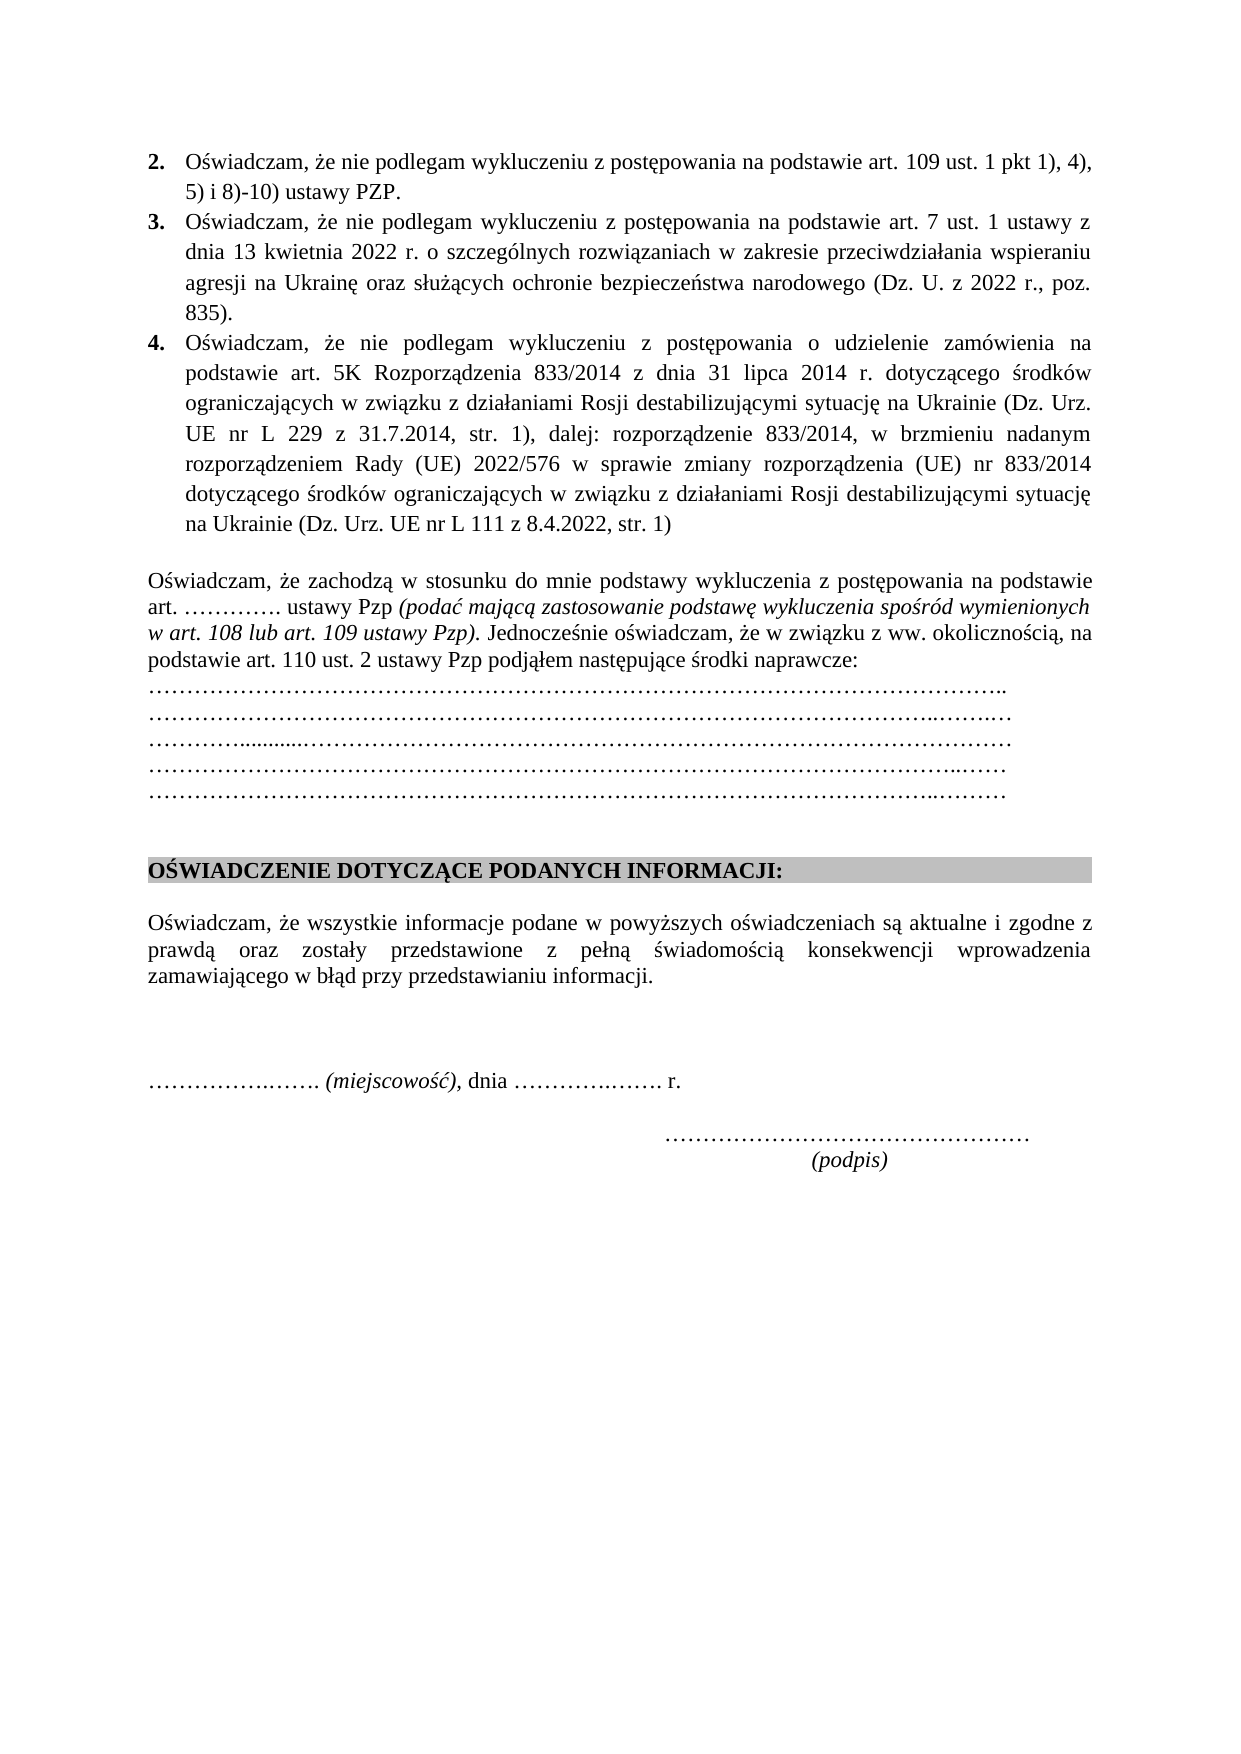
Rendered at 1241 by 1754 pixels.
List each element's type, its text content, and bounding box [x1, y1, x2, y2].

text …………………………………………………………………………………………..…….… [148, 698, 1092, 725]
text OŚWIADCZENIE DOTYCZĄCE PODANYCH INFORMACJI: [148, 857, 1092, 883]
list Oświadczam, że nie podlegam wykluczeniu z postępowania na podstawie art. 109 ust. 1 pkt 1), 4), 5) i 8)-10) ustawy PZP. [148, 148, 1092, 204]
text Oświadczam, że zachodzą w stosunku do mnie podstawy wykluczenia z postępowania na podstawie art. …………. ustawy Pzp (podać mającą zastosowanie podstawę wykluczenia spośród wymienionych w art. 108 lub art. 109 ustawy Pzp). Jednocześnie oświadczam, że w związku z ww. okolicznością, na podstawie art. 110 ust. 2 ustawy Pzp podjąłem następujące środki naprawcze: [148, 567, 1092, 672]
list Oświadczam, że nie podlegam wykluczeniu z postępowania na podstawie art. 7 ust. 1 ustawy z dnia 13 kwietnia 2022 r. o szczególnych rozwiązaniach w zakresie przeciwdziałania wspieraniu agresji na Ukrainę oraz służących ochronie bezpieczeństwa narodowego (Dz. U. z 2022 r., poz. 835). [148, 208, 1092, 325]
text (podpis) [738, 1147, 1092, 1173]
text …………….……. (miejscowość), dnia ………….……. r. [148, 1067, 1092, 1094]
list Oświadczam, że nie podlegam wykluczeniu z postępowania o udzielenie zamówienia na podstawie art. 5K Rozporządzenia 833/2014 z dnia 31 lipca 2014 r. dotyczącego środków ograniczających w związku z działaniami Rosji destabilizującymi sytuację na Ukrainie (Dz. Urz. UE nr L 229 z 31.7.2014, str. 1), dalej: rozporządzenie 833/2014, w brzmieniu nadanym rozporządzeniem Rady (UE) 2022/576 w sprawie zmiany rozporządzenia (UE) nr 833/2014 dotyczącego środków ograniczających w związku z działaniami Rosji destabilizującymi sytuację na Ukrainie (Dz. Urz. UE nr L 111 z 8.4.2022, str. 1) [148, 329, 1092, 537]
text ………………………………………………………………………………………………….. [148, 672, 1092, 698]
text …………………………………………………………………………………………..……… [148, 778, 1092, 804]
text Oświadczam, że wszystkie informacje podane w powyższych oświadczeniach są aktualne i zgodne z prawdą oraz zostały przedstawione z pełną świadomością konsekwencji wprowadzenia zamawiającego w błąd przy przedstawianiu informacji. [148, 909, 1092, 988]
text ………………………………………… [148, 1120, 1092, 1147]
text …………...........………………………………………………………………………………… [148, 725, 1092, 751]
text ……………………………………………………………………………………………..…… [148, 751, 1092, 778]
